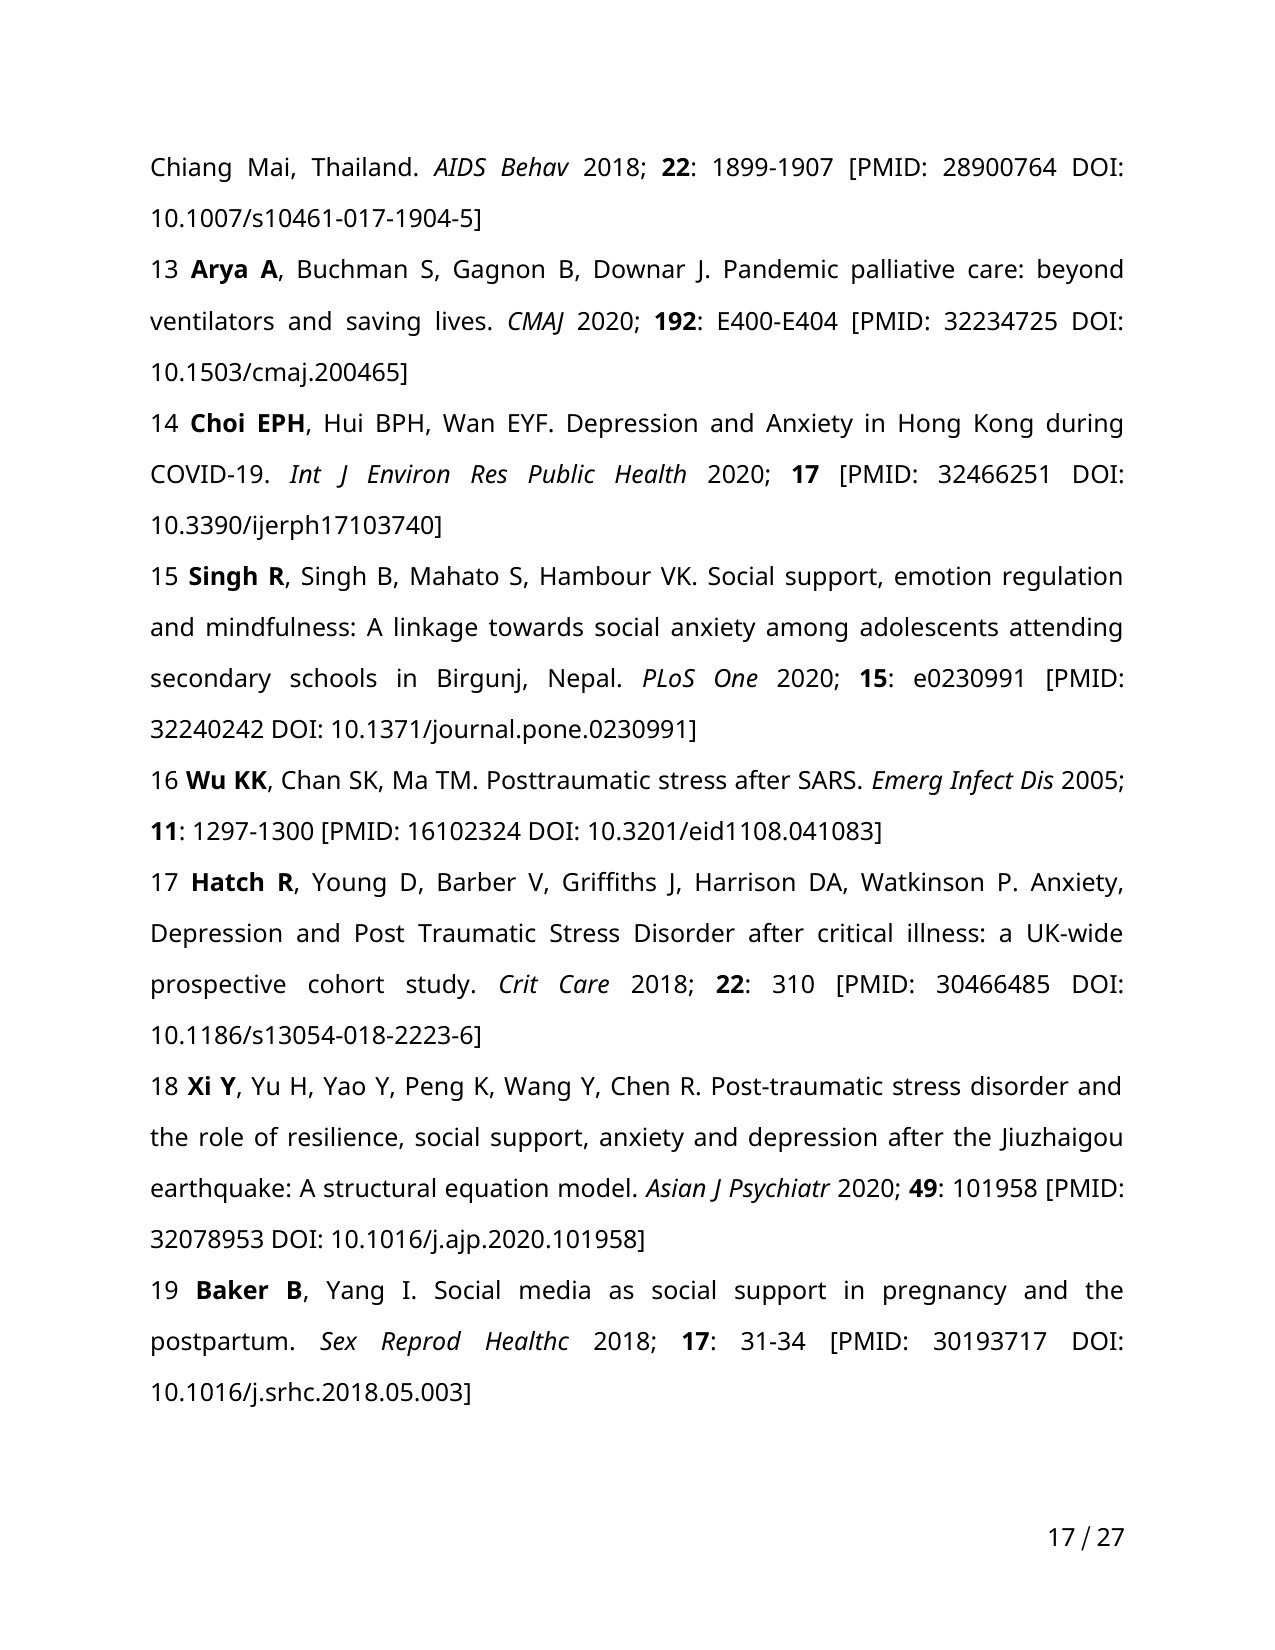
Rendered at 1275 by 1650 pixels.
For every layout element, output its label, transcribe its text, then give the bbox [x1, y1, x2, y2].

text 16 Wu KK, Chan SK, Ma TM. Posttraumatic stress after SARS. Emerg Infect Dis 2005; 11: 1297-1300 [PMID: 16102324 DOI: 10.3201/eid1108.041083] [150, 762, 1125, 848]
text 18 Xi Y, Yu H, Yao Y, Peng K, Wang Y, Chen R. Post-traumatic stress disorder and the role of resilience, social support, anxiety and depression after the Jiuzhaigou earthquake: A structural equation model. Asian J Psychiatr 2020; 49: 101958 [PMID: 32078953 DOI: 10.1016/j.ajp.2020.101958] [150, 1069, 1125, 1256]
text 15 Singh R, Singh B, Mahato S, Hambour VK. Social support, emotion regulation and mindfulness: A linkage towards social anxiety among adolescents attending secondary schools in Birgunj, Nepal. PLoS One 2020; 15: e0230991 [PMID: 32240242 DOI: 10.1371/journal.pone.0230991] [150, 558, 1125, 746]
text 13 Arya A, Buchman S, Gagnon B, Downar J. Pandemic palliative care: beyond ventilators and saving lives. CMAJ 2020; 192: E400-E404 [PMID: 32234725 DOI: 10.1503/cmaj.200465] [150, 252, 1125, 388]
text 17 Hatch R, Young D, Barber V, Griffiths J, Harrison DA, Watkinson P. Anxiety, Depression and Post Traumatic Stress Disorder after critical illness: a UK-wide prospective cohort study. Crit Care 2018; 22: 310 [PMID: 30466485 DOI: 10.1186/s13054-018-2223-6] [150, 864, 1125, 1052]
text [150, 150, 1125, 235]
text 14 Choi EPH, Hui BPH, Wan EYF. Depression and Anxiety in Hong Kong during COVID-19. Int J Environ Res Public Health 2020; 17 [PMID: 32466251 DOI: 10.3390/ijerph17103740] [150, 405, 1125, 541]
text 19 Baker B, Yang I. Social media as social support in pregnancy and the postpartum. Sex Reprod Healthc 2018; 17: 31-34 [PMID: 30193717 DOI: 10.1016/j.srhc.2018.05.003] [150, 1273, 1125, 1409]
